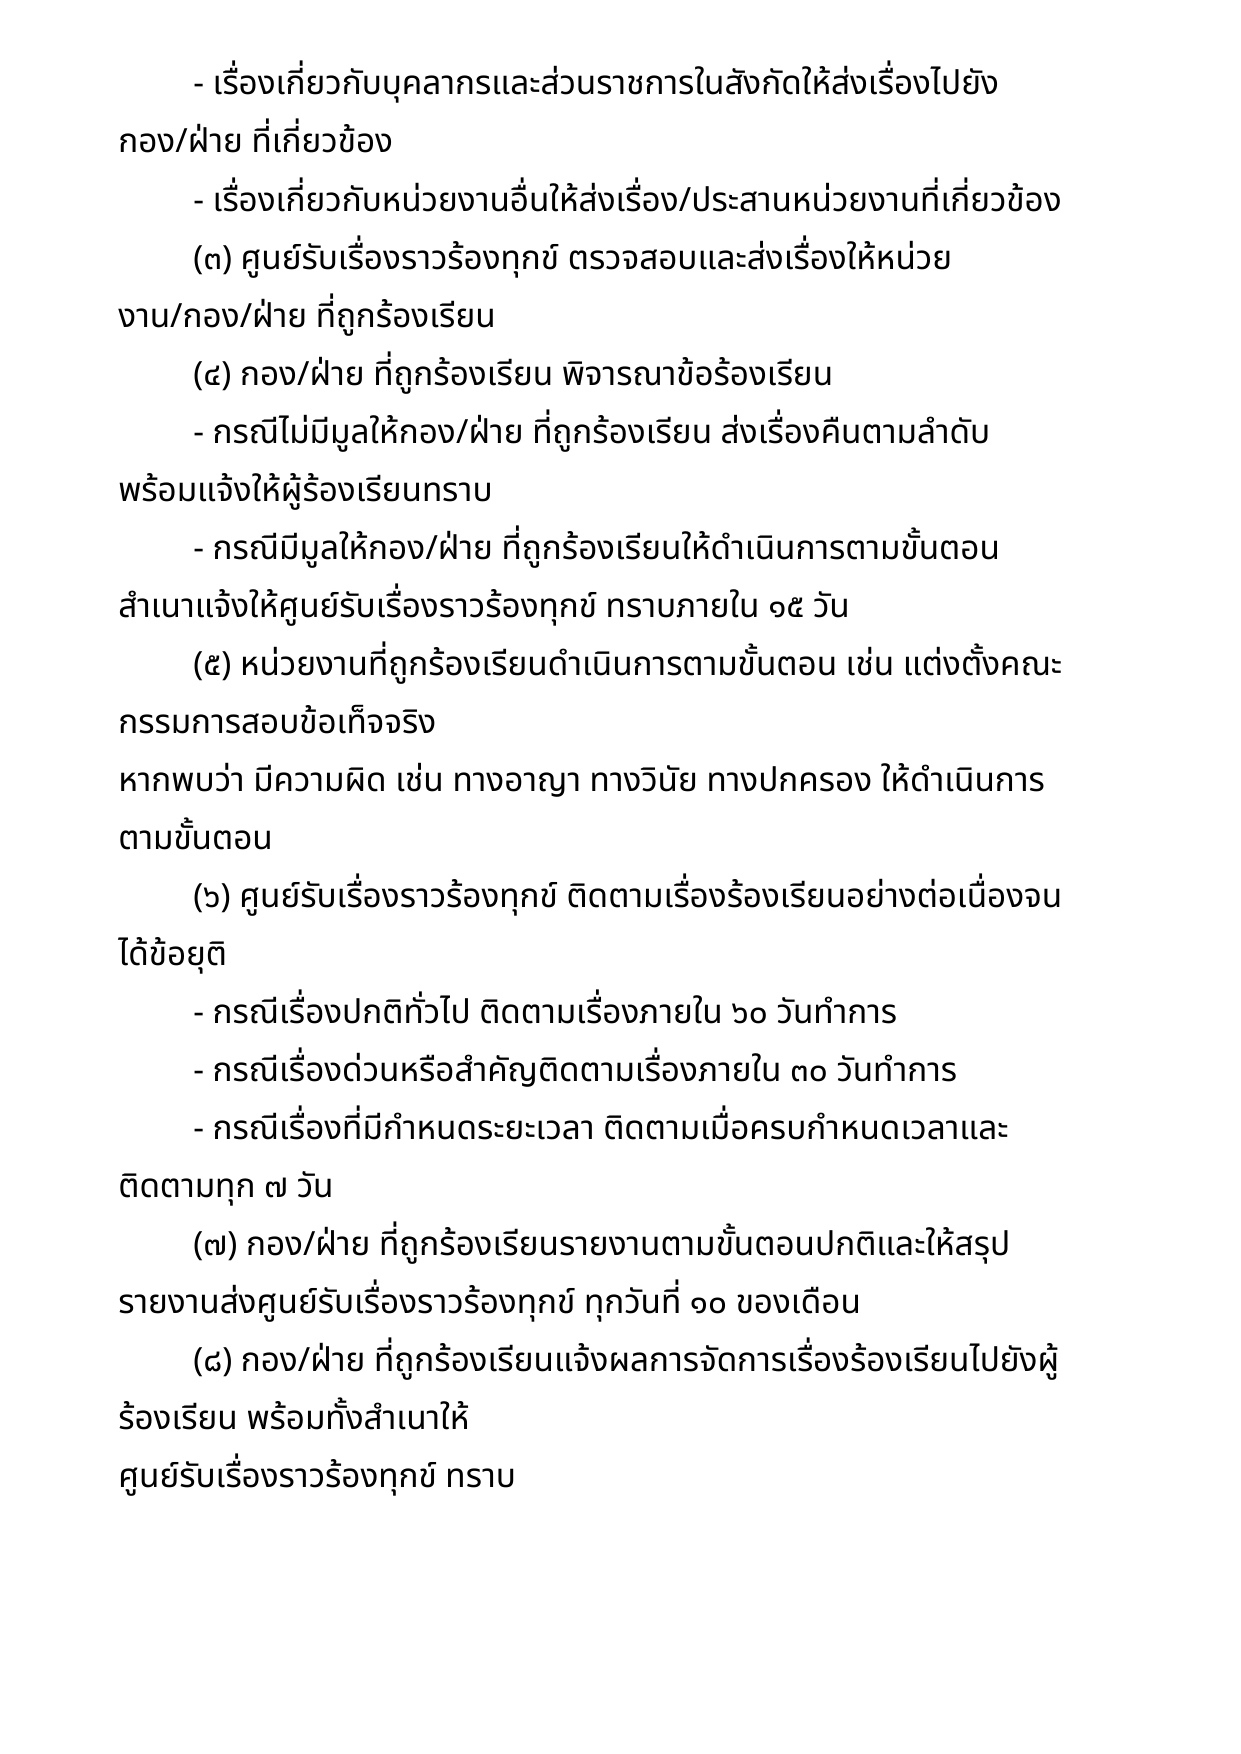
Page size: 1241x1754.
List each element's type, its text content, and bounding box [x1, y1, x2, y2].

text - กรณีไม่มีมูลให้กอง/ฝ่าย ที่ถูกร้องเรียน ส่งเรื่องคืนตามลำดับ พร้อมแจ้งให้ผู้ร้องเรียนทราบ [118, 408, 1063, 516]
text - กรณีเรื่องด่วนหรือสำคัญติดตามเรื่องภายใน ๓๐ วันทำการ [118, 1046, 1063, 1097]
text - กรณีมีมูลให้กอง/ฝ่าย ที่ถูกร้องเรียนให้ดำเนินการตามขั้นตอนสำเนาแจ้งให้ศูนย์รับเรื่องราวร้องทุกข์ ทราบภายใน ๑๕ วัน [118, 524, 1063, 632]
text (๗) กอง/ฝ่าย ที่ถูกร้องเรียนรายงานตามขั้นตอนปกติและให้สรุปรายงานส่งศูนย์รับเรื่องราวร้องทุกข์ ทุกวันที่ ๑๐ ของเดือน [118, 1220, 1063, 1329]
text - กรณีเรื่องปกติทั่วไป ติดตามเรื่องภายใน ๖๐ วันทำการ [118, 988, 1063, 1038]
text (๓) ศูนย์รับเรื่องราวร้องทุกข์ ตรวจสอบและส่งเรื่องให้หน่วยงาน/กอง/ฝ่าย ที่ถูกร้องเรียน [118, 233, 1063, 342]
text (๘) กอง/ฝ่าย ที่ถูกร้องเรียนแจ้งผลการจัดการเรื่องร้องเรียนไปยังผู้ร้องเรียน พร้อมทั้งสำเนาให้ [118, 1336, 1063, 1445]
text (๕) หน่วยงานที่ถูกร้องเรียนดำเนินการตามขั้นตอน เช่น แต่งตั้งคณะกรรมการสอบข้อเท็จจริง [118, 640, 1063, 748]
text - กรณีเรื่องที่มีกำหนดระยะเวลา ติดตามเมื่อครบกำหนดเวลาและติดตามทุก ๗ วัน [118, 1104, 1063, 1213]
text - เรื่องเกี่ยวกับบุคลากรและส่วนราชการในสังกัดให้ส่งเรื่องไปยัง กอง/ฝ่าย ที่เกี่ยวข้อง [118, 59, 1063, 168]
text ศูนย์รับเรื่องราวร้องทุกข์ ทราบ [118, 1452, 1063, 1503]
text (๔) กอง/ฝ่าย ที่ถูกร้องเรียน พิจารณาข้อร้องเรียน [118, 350, 1063, 400]
text (๖) ศูนย์รับเรื่องราวร้องทุกข์ ติดตามเรื่องร้องเรียนอย่างต่อเนื่องจนได้ข้อยุติ [118, 872, 1063, 980]
text หากพบว่า มีความผิด เช่น ทางอาญา ทางวินัย ทางปกครอง ให้ดำเนินการตามขั้นตอน [118, 756, 1063, 864]
text - เรื่องเกี่ยวกับหน่วยงานอื่นให้ส่งเรื่อง/ประสานหน่วยงานที่เกี่ยวข้อง [118, 175, 1063, 226]
